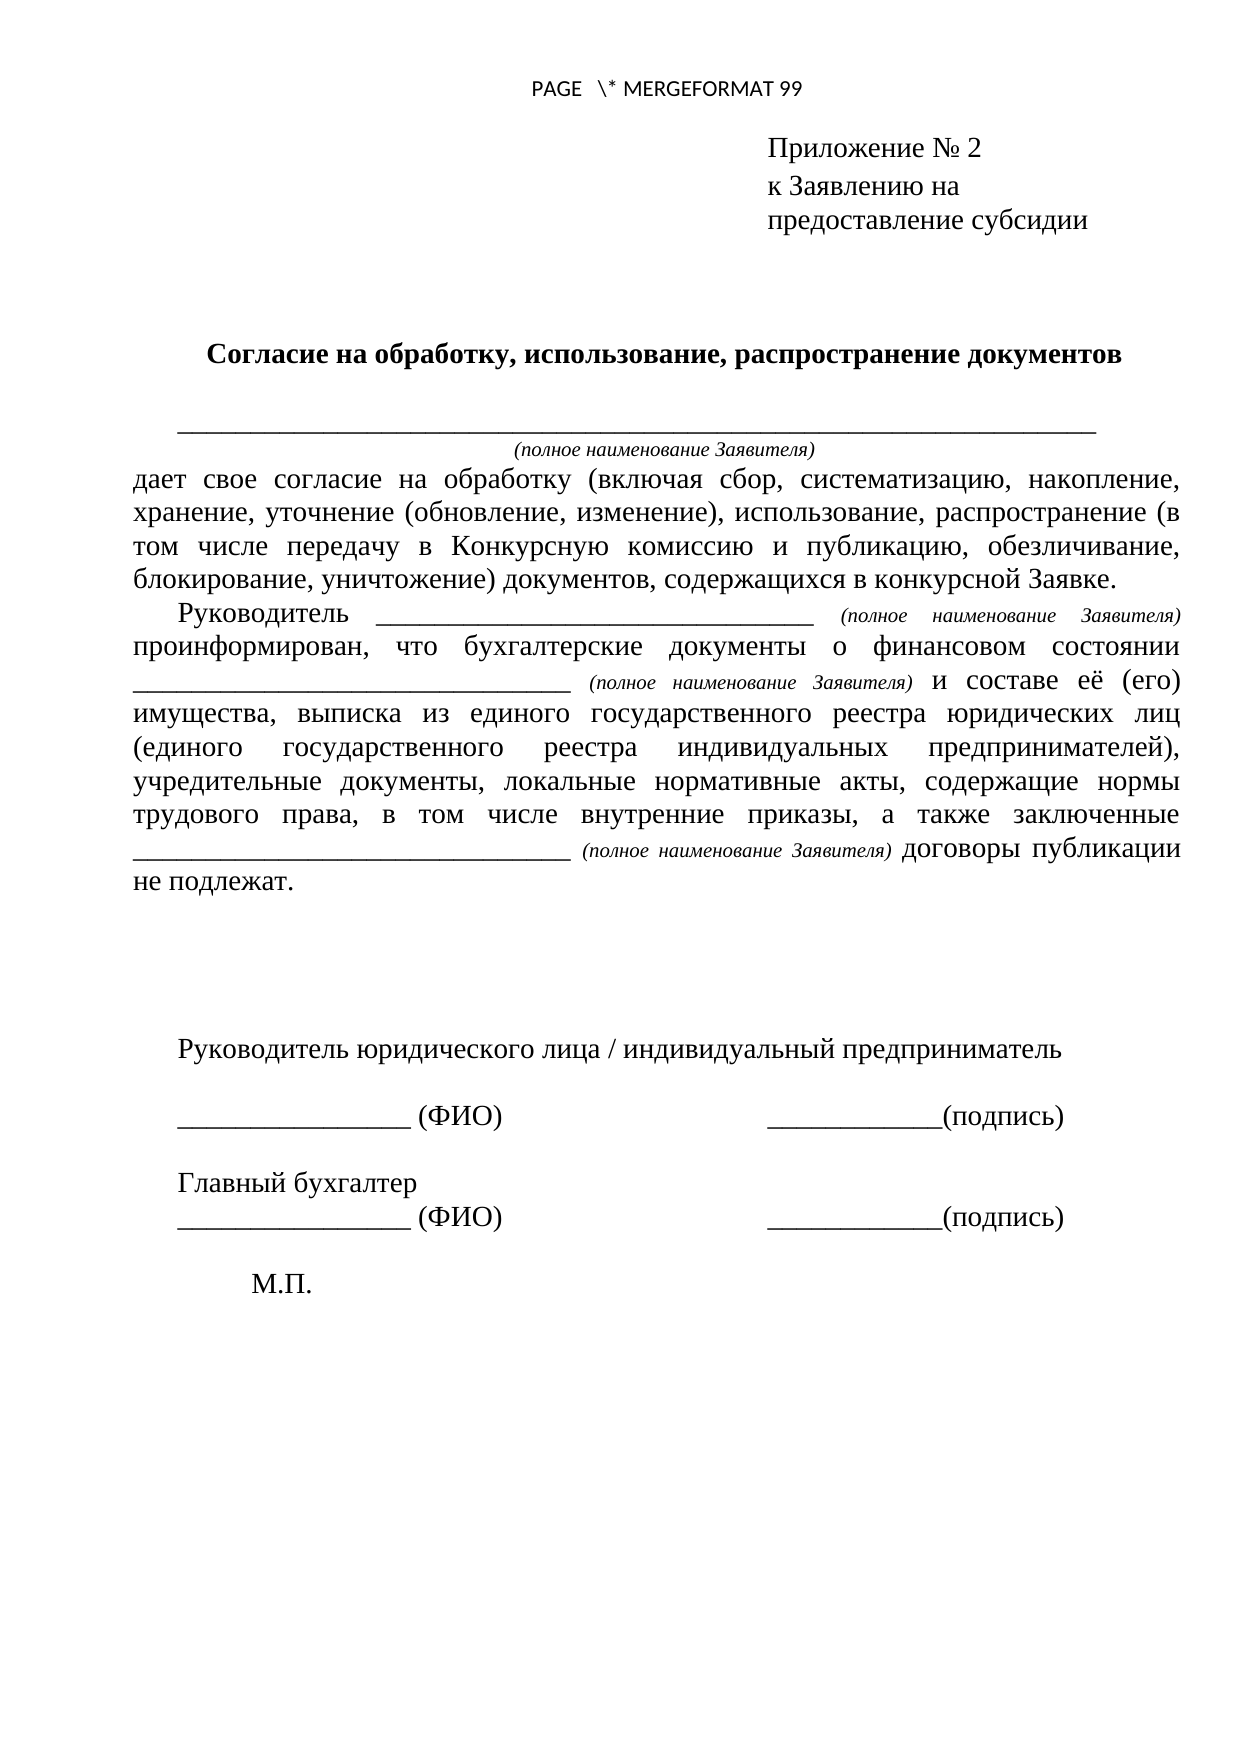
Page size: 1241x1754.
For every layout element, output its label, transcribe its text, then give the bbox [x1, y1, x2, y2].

text Приложение № 2 [767, 130, 1152, 163]
title предоставление субсидии [767, 202, 1152, 236]
text дает свое согласие на обработку (включая сбор, систематизацию, накопление, хранение, уточнение (обновление, изменение), использование, распространение (в том числе передачу в Конкурсную комиссию и публикацию, обезличивание, блокирование, уничтожение) документов, содержащихся в конкурсной Заявке. [133, 461, 1181, 595]
text _______________________________________________________________ [177, 403, 1152, 437]
text Главный бухгалтер [177, 1165, 1152, 1199]
text М.П. [177, 1266, 1152, 1299]
title к Заявлению на [767, 168, 1152, 202]
text Руководитель юридического лица / индивидуальный предприниматель [177, 1031, 1152, 1064]
text (полное наименование Заявителя) [177, 437, 1152, 461]
text ________________ (ФИО) ____________(подпись) [177, 1199, 1152, 1232]
text Руководитель ______________________________ (полное наименование Заявителя) проинформирован, что бухгалтерские документы о финансовом состоянии ______________________________ (полное наименование Заявителя) и составе её (его) имущества, выписка из единого государственного реестра юридических лиц (единого государственного реестра индивидуальных предпринимателей), учредительные документы, локальные нормативные акты, содержащие нормы трудового права, в том числе внутренние приказы, а также заключенные ______________________________ (полное наименование Заявителя) договоры публикации не подлежат. [133, 595, 1181, 897]
text ________________ (ФИО) ____________(подпись) [177, 1098, 1152, 1132]
text Согласие на обработку, использование, распространение документов [177, 336, 1152, 370]
